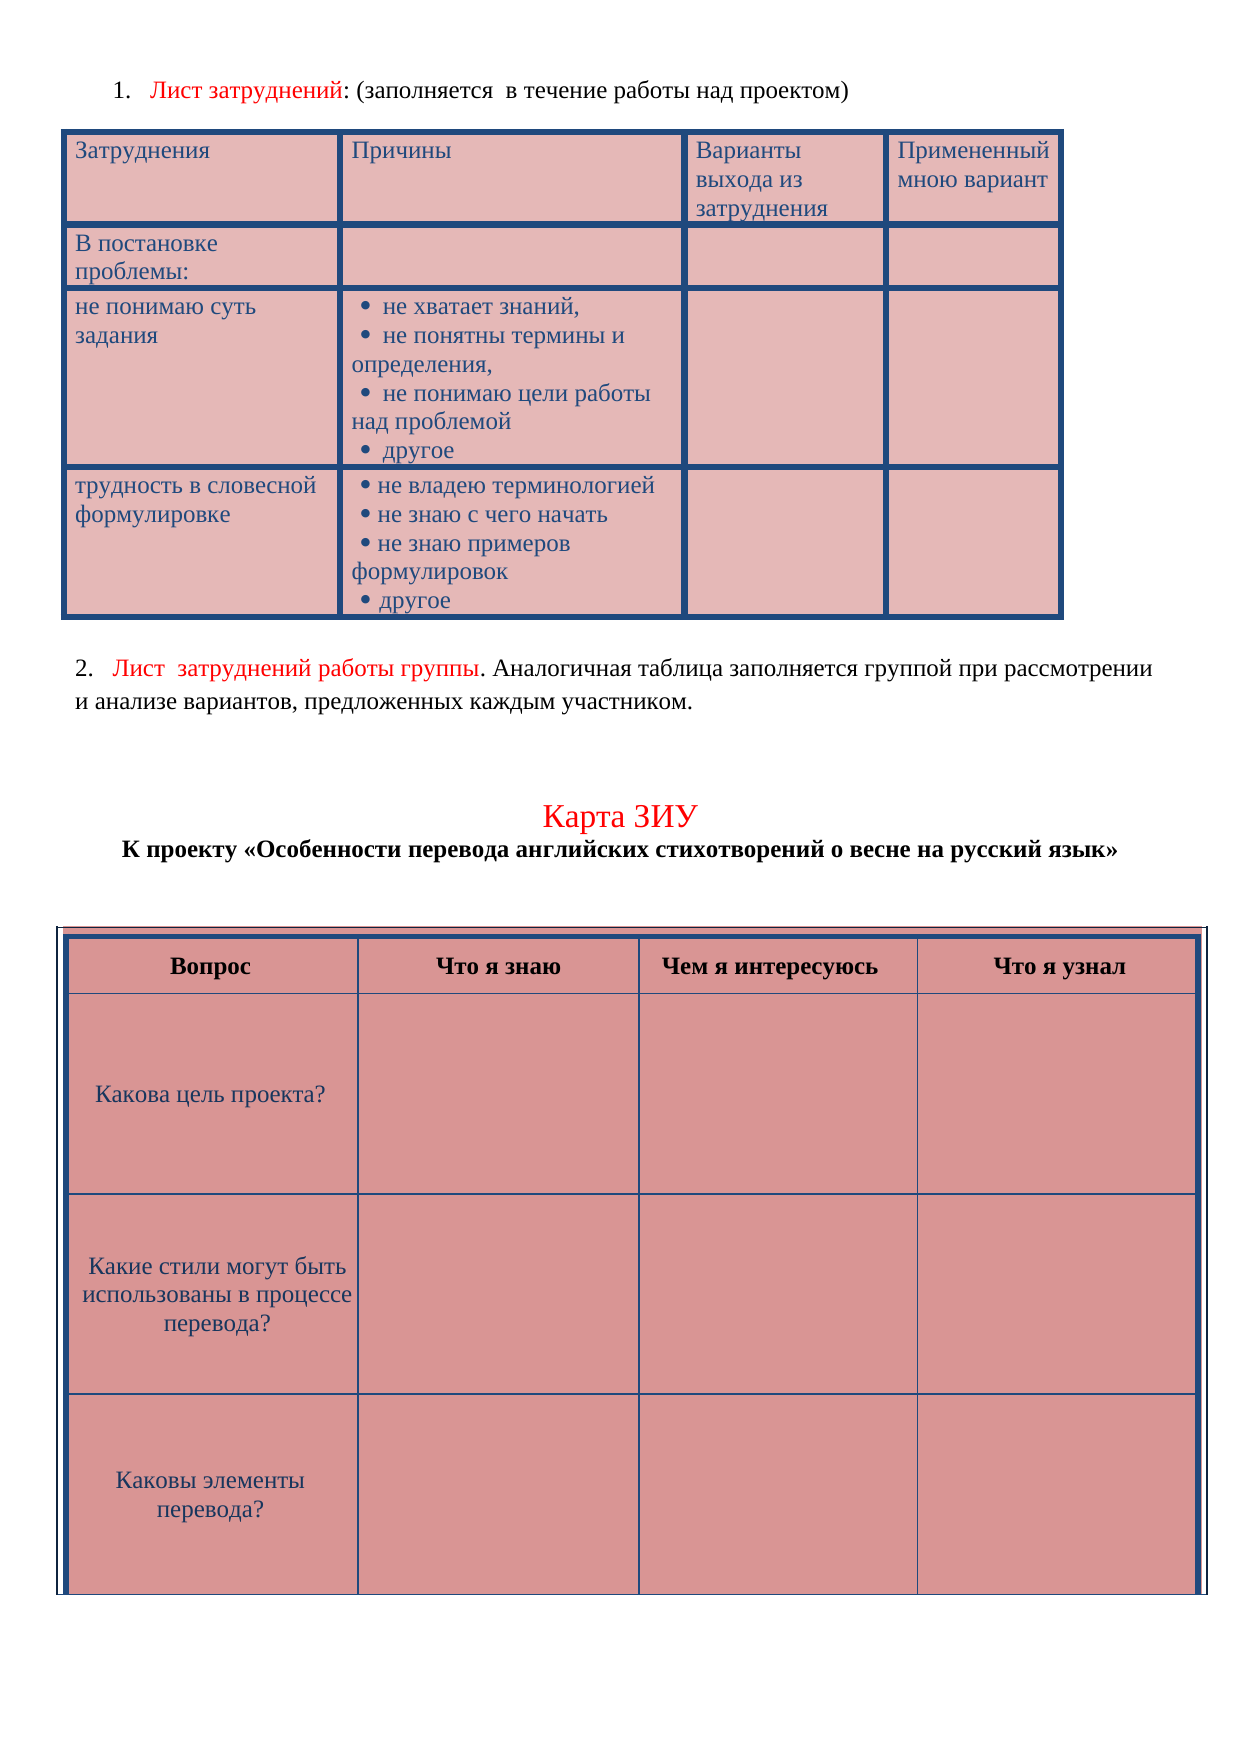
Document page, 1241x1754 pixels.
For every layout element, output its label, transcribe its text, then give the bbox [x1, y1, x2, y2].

table_cell [688, 228, 883, 285]
table_cell [918, 1395, 1195, 1594]
table_cell [640, 1395, 917, 1594]
table_cell [359, 1395, 638, 1594]
table_cell [359, 1195, 638, 1393]
table_cell [918, 1195, 1195, 1393]
table_cell [688, 470, 883, 614]
table_cell [688, 291, 883, 464]
table_cell Каковы элементы перевода? [69, 1395, 357, 1594]
table_cell трудность в словесной формулировке [67, 470, 337, 614]
table_header Затруднения [67, 135, 337, 221]
table_cell Какие стили могут быть использованы в процессе перевода? [69, 1195, 357, 1393]
table_cell [889, 470, 1058, 614]
table_cell Какова цель проекта? [69, 994, 357, 1193]
table_cell [918, 994, 1195, 1193]
table_cell [889, 291, 1058, 464]
list Лист затруднений: (заполняется в течение работы над проектом) [112, 75, 1165, 104]
table_cell [359, 994, 638, 1193]
table_cell не хватает знаний, не понятны термины и определения, не понимаю цели работы над проблемой другое [343, 291, 681, 464]
table_header Что я знаю [359, 939, 638, 993]
table_cell В постановке проблемы: [67, 228, 337, 285]
table_cell [343, 228, 681, 285]
table_header Вопрос [69, 939, 357, 993]
text Карта ЗИУ [75, 796, 1165, 834]
table_header Варианты выхода из затруднения [688, 135, 883, 221]
table_header Причины [343, 135, 681, 221]
table_cell не понимаю суть задания [67, 291, 337, 464]
table_header Чем я интересуюсь [640, 939, 917, 993]
text К проекту «Особенности перевода английских стихотворений о весне на русский язык» [75, 834, 1165, 863]
table_header Что я узнал [918, 928, 1202, 993]
table_cell не владею терминологией не знаю с чего начать не знаю примеров формулировок другое [343, 470, 681, 614]
table_cell [640, 994, 917, 1193]
table_cell [889, 228, 1058, 285]
table_header Примененный мною вариант [889, 135, 1058, 221]
list Лист затруднений работы группы. Аналогичная таблица заполняется группой при рассмотрении и анализе вариантов, предложенных каждым участником. [75, 653, 1165, 715]
table_cell [640, 1195, 917, 1393]
